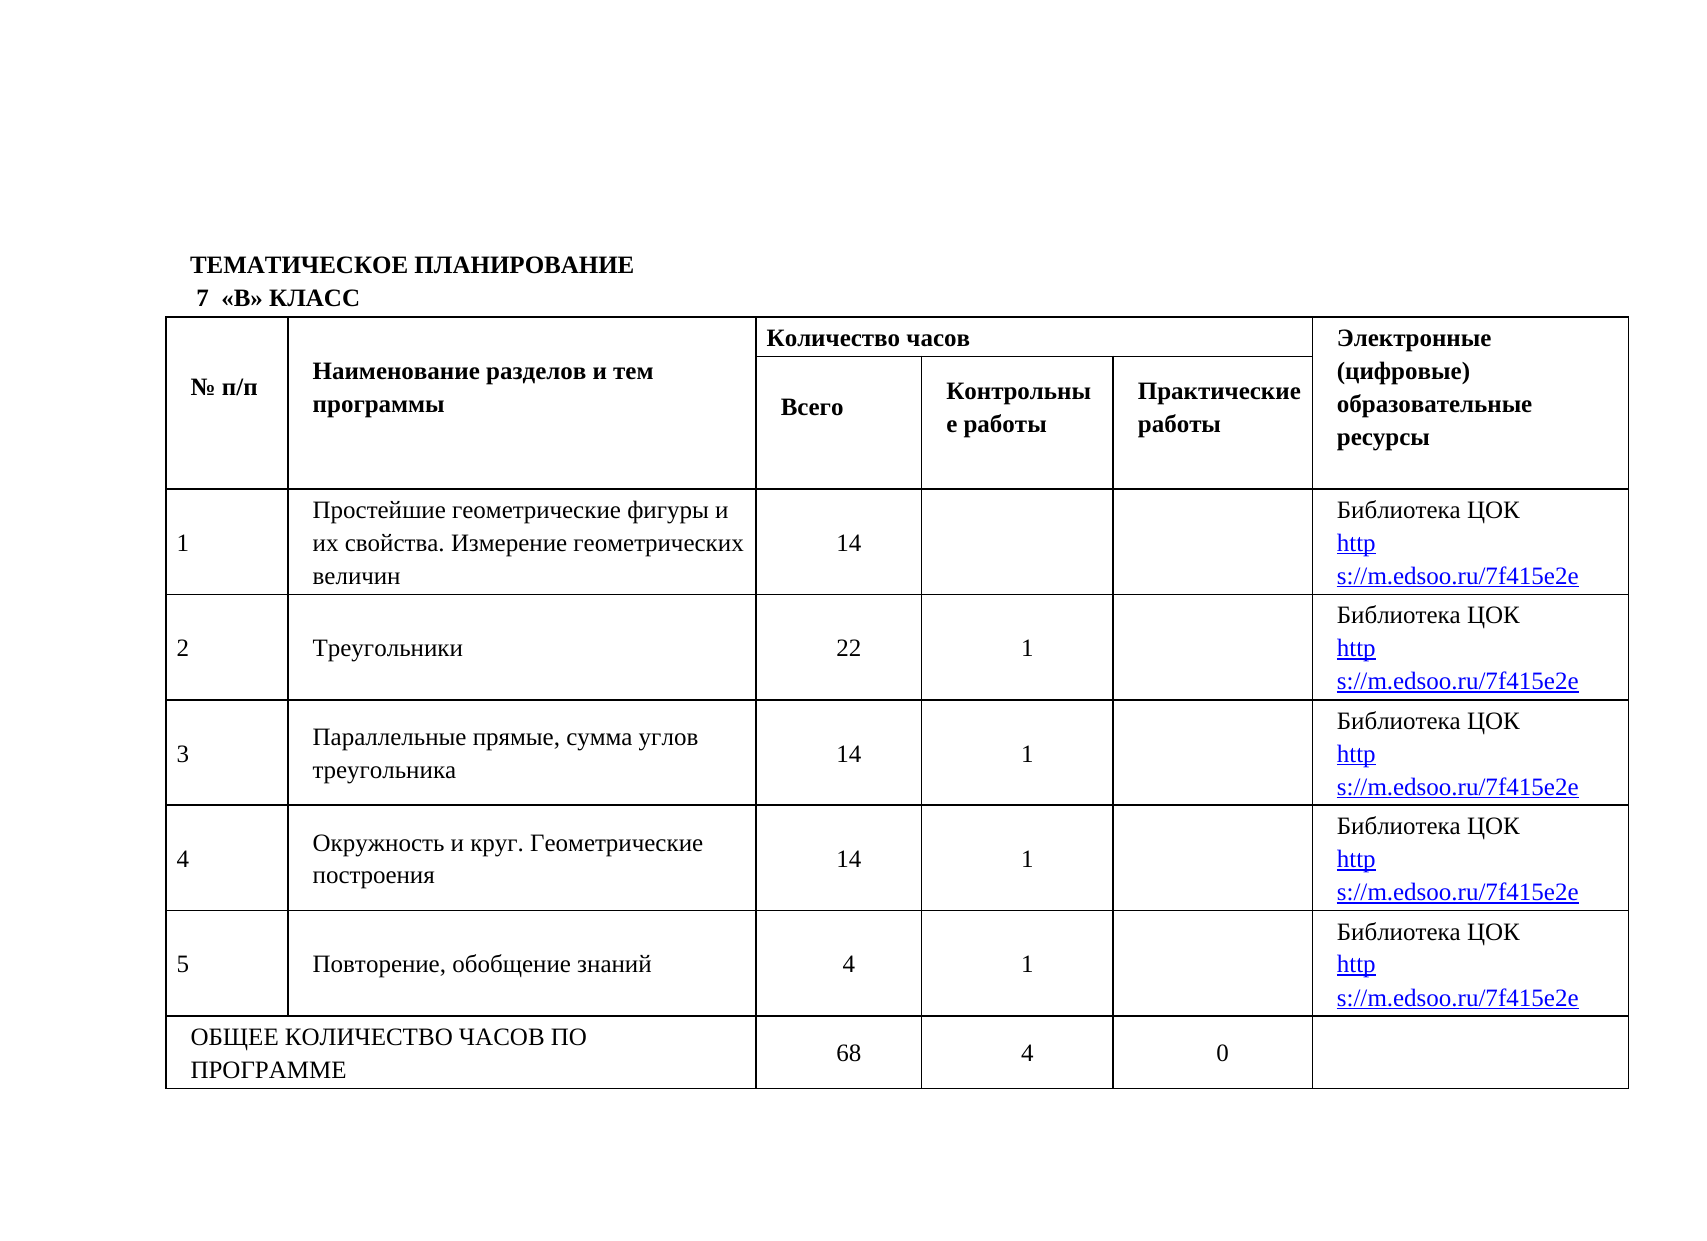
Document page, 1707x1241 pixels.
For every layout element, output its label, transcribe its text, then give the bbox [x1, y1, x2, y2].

table_cell [1114, 806, 1312, 910]
table_cell 68 [757, 1017, 921, 1088]
table_cell [1114, 701, 1312, 804]
table_cell Библиотека ЦОК https://m.edsoo.ru/7f415e2e [1313, 701, 1628, 804]
table_cell [1114, 911, 1312, 1015]
table_cell 1 [922, 806, 1112, 910]
table_cell 4 [757, 911, 921, 1015]
table_cell 22 [757, 595, 921, 699]
table_cell Всего [757, 357, 921, 488]
table_cell [1114, 490, 1312, 593]
table_cell 0 [1114, 1017, 1312, 1088]
text ТЕМАТИЧЕСКОЕ ПЛАНИРОВАНИЕ [190, 250, 1618, 279]
table_cell Простейшие геометрические фигуры и их свойства. Измерение геометрических величин [289, 490, 755, 593]
table_header Количество часов [757, 318, 1312, 356]
table_cell 1 [922, 911, 1112, 1015]
table_cell Повторение, обобщение знаний [289, 911, 755, 1015]
table_cell Библиотека ЦОК https://m.edsoo.ru/7f415e2e [1313, 806, 1628, 910]
table_cell Практические работы [1114, 357, 1312, 488]
table_header Электронные (цифровые) образовательные ресурсы [1313, 318, 1628, 488]
table_cell 4 [922, 1017, 1112, 1088]
table_header Наименование разделов и тем программы [289, 318, 755, 488]
table_cell [1313, 1017, 1628, 1088]
table_cell Контрольные работы [922, 357, 1112, 488]
table_cell 4 [167, 806, 287, 910]
table_cell Библиотека ЦОК https://m.edsoo.ru/7f415e2e [1313, 595, 1628, 699]
table_cell Библиотека ЦОК https://m.edsoo.ru/7f415e2e [1313, 490, 1628, 593]
table_cell 1 [922, 595, 1112, 699]
table_cell 1 [922, 701, 1112, 804]
table_cell Окружность и круг. Геометрические построения [289, 806, 755, 910]
table_cell 5 [167, 911, 287, 1015]
text 7 «В» КЛАСС [190, 283, 1618, 312]
table_cell 14 [757, 701, 921, 804]
table_cell 1 [167, 490, 287, 593]
table_cell 3 [167, 701, 287, 804]
table_cell [1114, 595, 1312, 699]
table_header № п/п [167, 318, 287, 488]
table_cell Параллельные прямые, сумма углов треугольника [289, 701, 755, 804]
table_cell Библиотека ЦОК https://m.edsoo.ru/7f415e2e [1313, 911, 1628, 1015]
table_cell Треугольники [289, 595, 755, 699]
table_cell [922, 490, 1112, 593]
table_cell 14 [757, 806, 921, 910]
table_cell 14 [757, 490, 921, 593]
table_cell 2 [167, 595, 287, 699]
table_cell ОБЩЕЕ КОЛИЧЕСТВО ЧАСОВ ПО ПРОГРАММЕ [167, 1017, 755, 1088]
